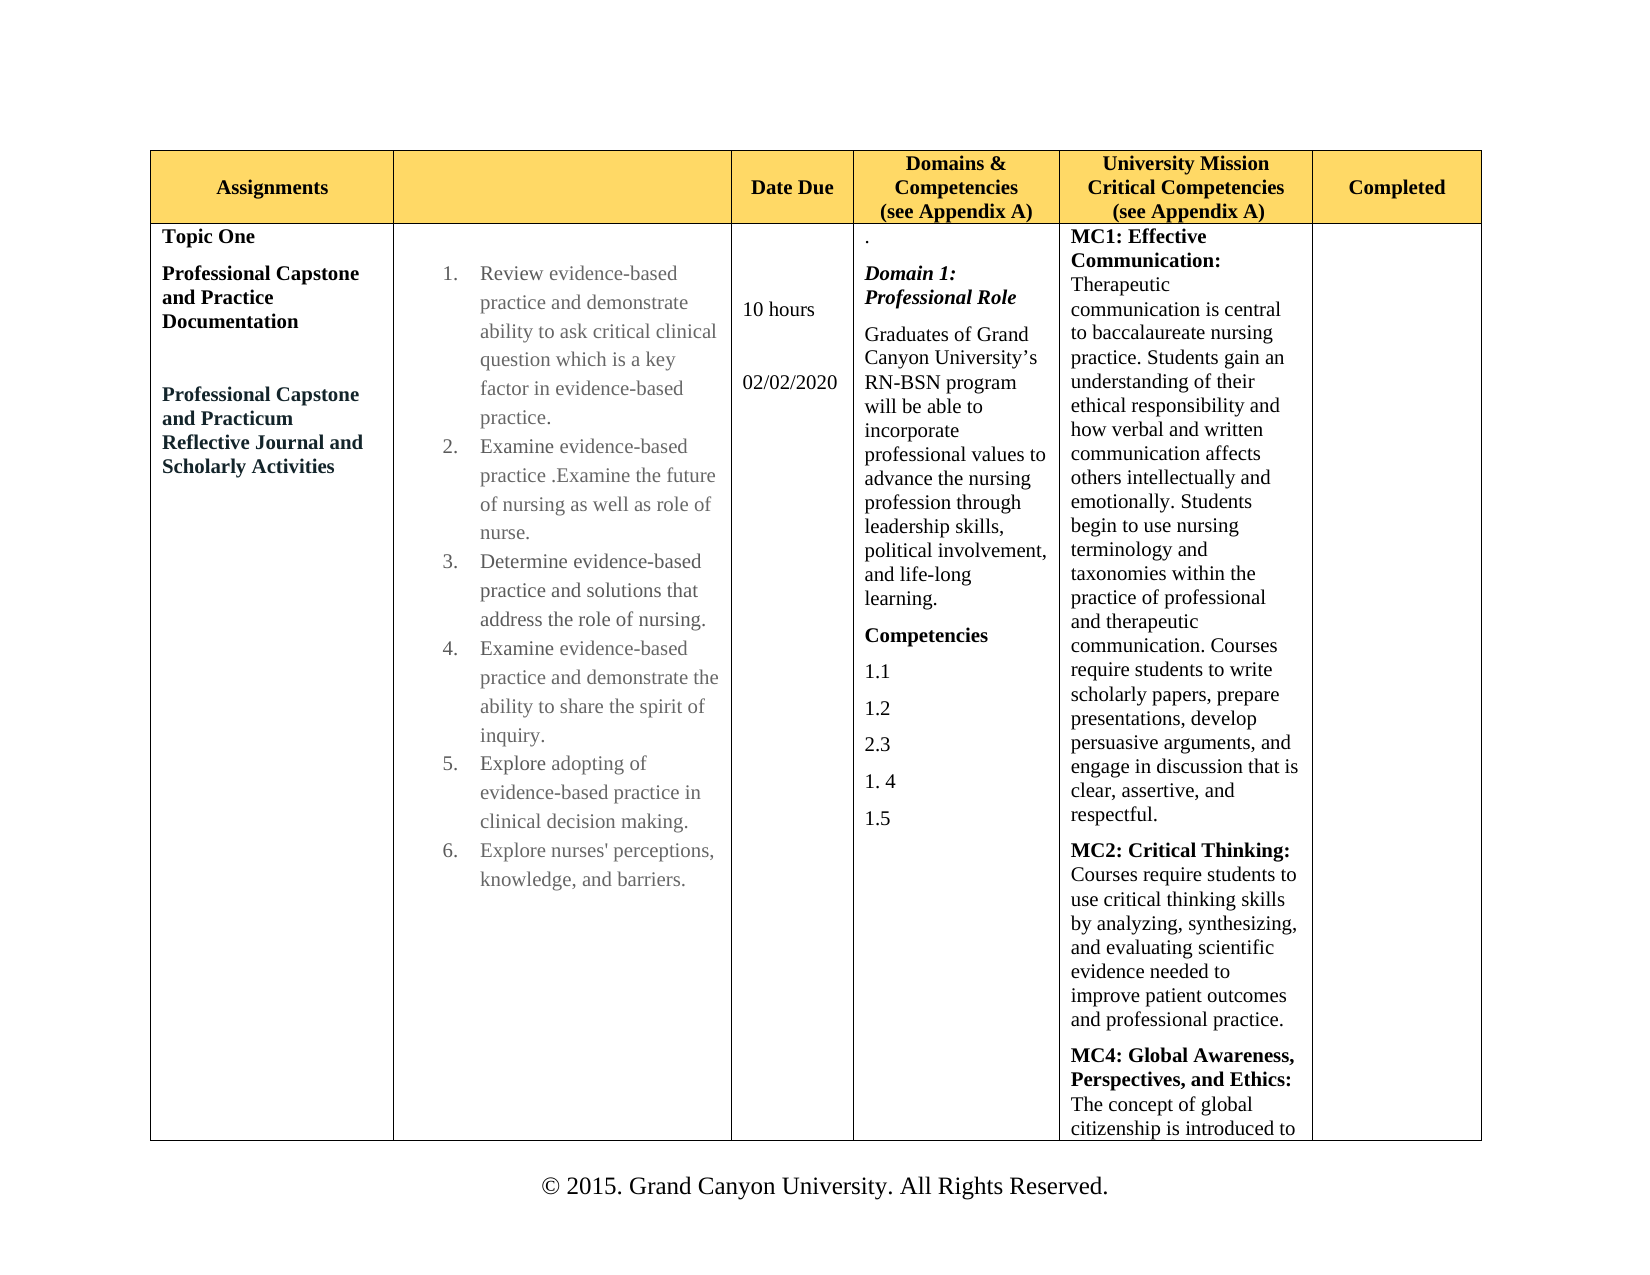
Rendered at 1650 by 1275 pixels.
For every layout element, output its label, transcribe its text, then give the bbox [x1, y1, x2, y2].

table_header Assignment Date Due [732, 151, 853, 223]
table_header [1313, 151, 1481, 223]
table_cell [151, 224, 393, 1139]
table_cell [1313, 224, 1481, 1139]
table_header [1060, 151, 1312, 223]
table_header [854, 151, 1059, 223]
table_cell 10 hours 02/02/2020 [732, 224, 853, 1139]
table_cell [1060, 224, 1312, 1139]
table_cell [394, 224, 731, 1139]
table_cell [854, 224, 1059, 1139]
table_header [394, 151, 731, 223]
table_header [151, 151, 393, 223]
